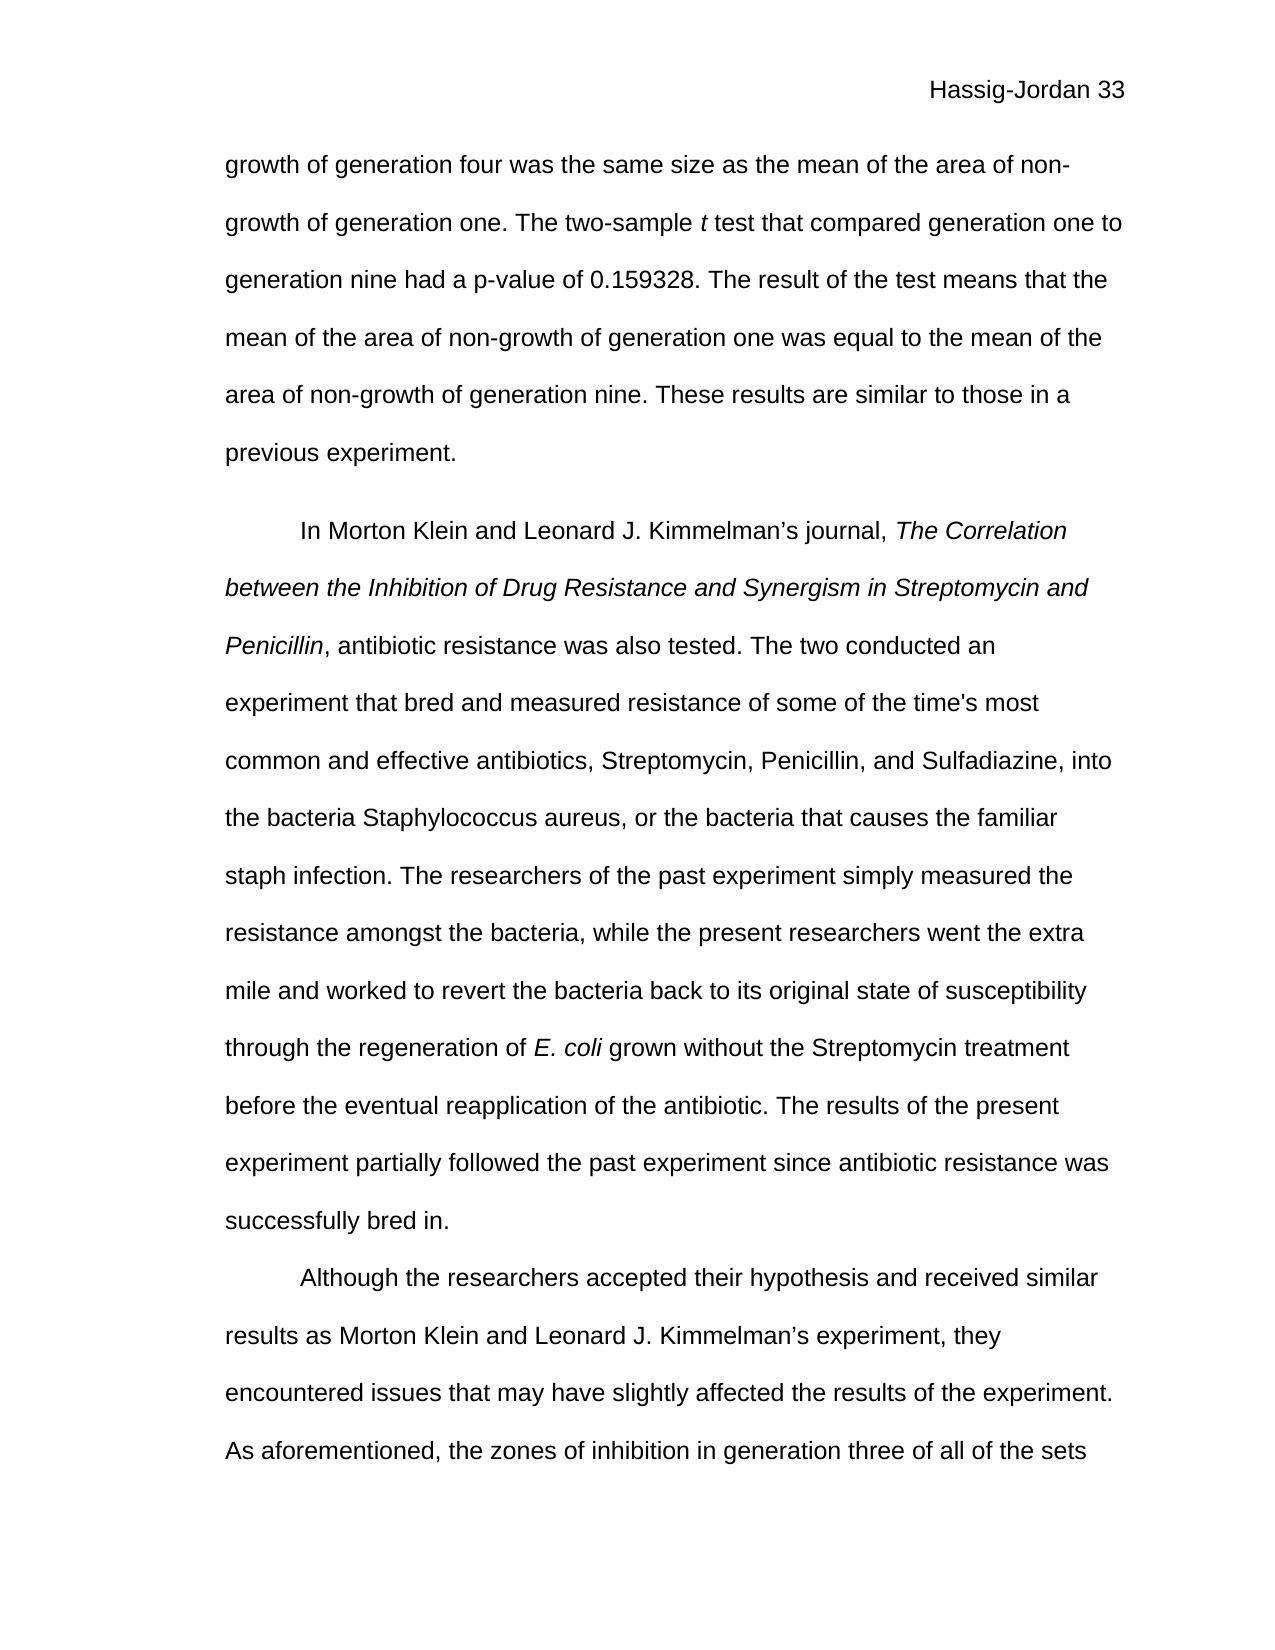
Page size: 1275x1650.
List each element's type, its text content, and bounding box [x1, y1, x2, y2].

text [225, 150, 1125, 466]
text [225, 1263, 1125, 1464]
text In Morton Klein and Leonard J. Kimmelman’s journal, The Correlation between the Inhibition of Drug Resistance and Synergism in Streptomycin and Penicillin, antibiotic resistance was also tested. The two conducted an experiment that bred and measured resistance of some of the time's most common and effective antibiotics, Streptomycin, Penicillin, and Sulfadiazine, into the bacteria Staphylococcus aureus, or the bacteria that causes the familiar staph infection. The researchers of the past experiment simply measured the resistance amongst the bacteria, while the present researchers went the extra mile and worked to revert the bacteria back to its original state of susceptibility through the regeneration of E. coli grown without the Streptomycin treatment before the eventual reapplication of the antibiotic. The results of the present experiment partially followed the past experiment since antibiotic resistance was successfully bred in. [225, 516, 1125, 1234]
